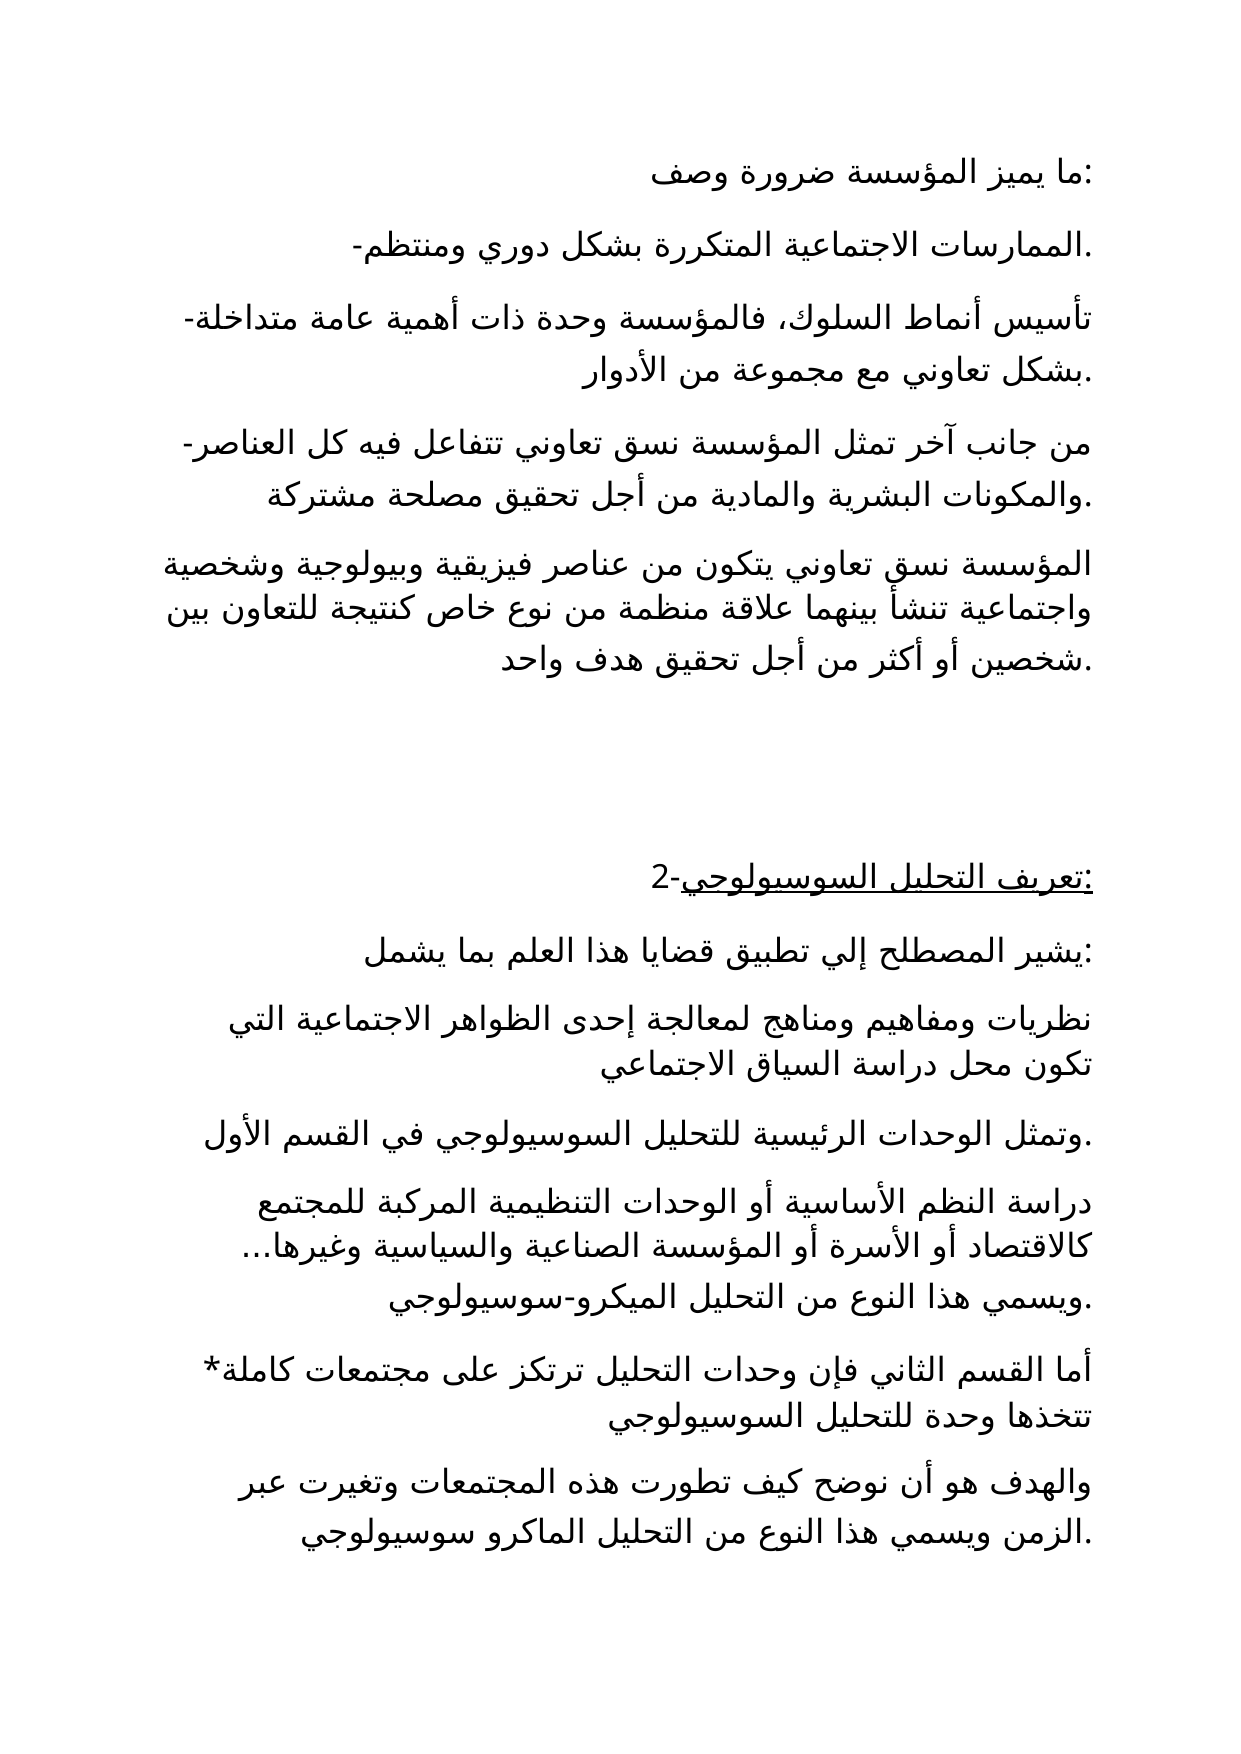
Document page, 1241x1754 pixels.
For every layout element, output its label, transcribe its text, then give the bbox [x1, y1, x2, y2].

text -تأسيس أنماط السلوك، فالمؤسسة وحدة ذات أهمية عامة متداخلة بشكل تعاوني مع مجموعة من الأدوار. [148, 294, 1093, 391]
text دراسة النظم الأساسية أو الوحدات التنظيمية المركبة للمجتمع كالاقتصاد أو الأسرة أو المؤسسة الصناعية والسياسية وغيرها... ويسمي هذا النوع من التحليل الميكرو-سوسيولوجي. [148, 1182, 1093, 1318]
text -الممارسات الاجتماعية المتكررة بشكل دوري ومنتظم. [148, 221, 1093, 266]
text ما يميز المؤسسة ضرورة وصف: [148, 148, 1093, 193]
text -من جانب آخر تمثل المؤسسة نسق تعاوني تتفاعل فيه كل العناصر والمكونات البشرية والمادية من أجل تحقيق مصلحة مشتركة. [148, 419, 1093, 516]
text نظريات ومفاهيم ومناهج لمعالجة إحدى الظواهر الاجتماعية التي تكون محل دراسة السياق الاجتماعي [148, 999, 1093, 1083]
text يشير المصطلح إلي تطبيق قضايا هذا العلم بما يشمل: [148, 926, 1093, 972]
text *أما القسم الثاني فإن وحدات التحليل ترتكز على مجتمعات كاملة تتخذها وحدة للتحليل السوسيولوجي [148, 1346, 1093, 1436]
text 2-تعريف التحليل السوسيولوجي: [148, 853, 1093, 899]
text والهدف هو أن نوضح كيف تطورت هذه المجتمعات وتغيرت عبر الزمن ويسمي هذا النوع من التحليل الماكرو سوسيولوجي. [148, 1462, 1093, 1553]
text وتمثل الوحدات الرئيسية للتحليل السوسيولوجي في القسم الأول. [148, 1109, 1093, 1155]
text المؤسسة نسق تعاوني يتكون من عناصر فيزيقية وبيولوجية وشخصية واجتماعية تنشأ بينهما علاقة منظمة من نوع خاص كنتيجة للتعاون بين شخصين أو أكثر من أجل تحقيق هدف واحد. [148, 544, 1093, 680]
